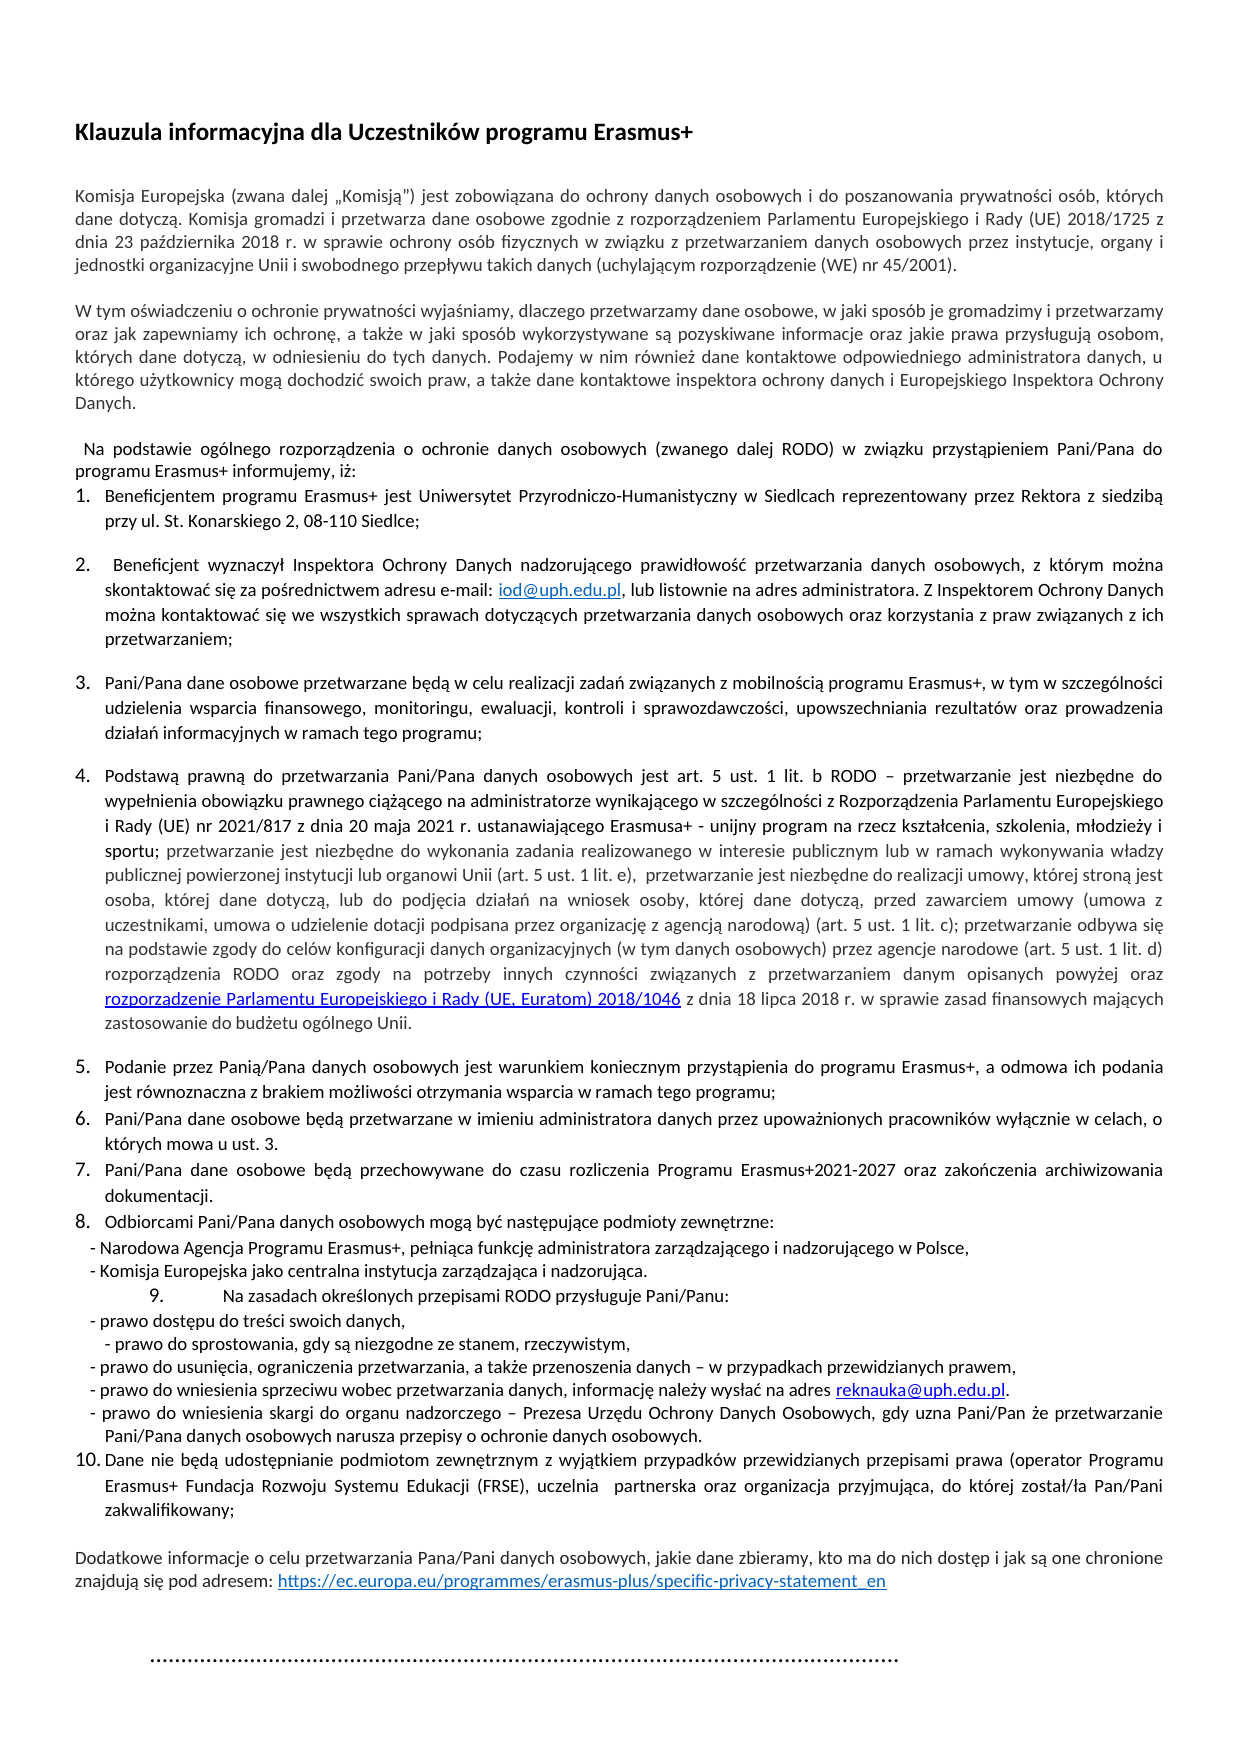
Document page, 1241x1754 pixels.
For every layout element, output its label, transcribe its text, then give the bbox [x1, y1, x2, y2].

text Dodatkowe informacje o celu przetwarzania Pana/Pani danych osobowych, jakie dane zbieramy, kto ma do nich dostęp i jak są one chronione znajdują się pod adresem: https://ec.europa.eu/programmes/erasmus-plus/specific-privacy-statement_en [75, 1546, 1165, 1592]
text - prawo do wniesienia skargi do organu nadzorczego – Prezesa Urzędu Ochrony Danych Osobowych, gdy uzna Pani/Pan że przetwarzanie Pani/Pana danych osobowych narusza przepisy o ochronie danych osobowych. [90, 1401, 1165, 1447]
text W tym oświadczeniu o ochronie prywatności wyjaśniamy, dlaczego przetwarzamy dane osobowe, w jaki sposób je gromadzimy i przetwarzamy oraz jak zapewniamy ich ochronę, a także w jaki sposób wykorzystywane są pozyskiwane informacje oraz jakie prawa przysługują osobom, których dane dotyczą, w odniesieniu do tych danych. Podajemy w nim również dane kontaktowe odpowiedniego administratora danych, u którego użytkownicy mogą dochodzić swoich praw, a także dane kontaktowe inspektora ochrony danych i Europejskiego Inspektora Ochrony Danych. [75, 299, 1165, 414]
text Klauzula informacyjna dla Uczestników programu Erasmus+ [75, 117, 1165, 147]
text - prawo do wniesienia sprzeciwu wobec przetwarzania danych, informację należy wysłać na adres reknauka@uph.edu.pl. [90, 1378, 1165, 1401]
text - Narodowa Agencja Programu Erasmus+, pełniąca funkcję administratora zarządzającego i nadzorującego w Polsce, [90, 1236, 1165, 1259]
list Beneficjent wyznaczył Inspektora Ochrony Danych nadzorującego prawidłowość przetwarzania danych osobowych, z którym można skontaktować się za pośrednictwem adresu e-mail: iod@uph.edu.pl, lub listownie na adres administratora. Z Inspektorem Ochrony Danych można kontaktować się we wszystkich sprawach dotyczących przetwarzania danych osobowych oraz korzystania z praw związanych z ich przetwarzaniem; [75, 551, 1165, 651]
list Podanie przez Panią/Pana danych osobowych jest warunkiem koniecznym przystąpienia do programu Erasmus+, a odmowa ich podania jest równoznaczna z brakiem możliwości otrzymania wsparcia w ramach tego programu; [75, 1053, 1165, 1103]
text Na podstawie ogólnego rozporządzenia o ochronie danych osobowych (zwanego dalej RODO) w związku przystąpieniem Pani/Pana do programu Erasmus+ informujemy, iż: [75, 437, 1165, 482]
text - prawo do usunięcia, ograniczenia przetwarzania, a także przenoszenia danych – w przypadkach przewidzianych prawem, [90, 1355, 1165, 1378]
list Pani/Pana dane osobowe będą przetwarzane w imieniu administratora danych przez upoważnionych pracowników wyłącznie w celach, o których mowa u ust. 3. [75, 1105, 1165, 1155]
list Odbiorcami Pani/Pana danych osobowych mogą być następujące podmioty zewnętrzne: [75, 1208, 1165, 1234]
text - prawo do sprostowania, gdy są niezgodne ze stanem, rzeczywistym, [104, 1332, 1165, 1355]
list Pani/Pana dane osobowe przetwarzane będą w celu realizacji zadań związanych z mobilnością programu Erasmus+, w tym w szczególności udzielenia wsparcia finansowego, monitoringu, ewaluacji, kontroli i sprawozdawczości, upowszechniania rezultatów oraz prowadzenia działań informacyjnych w ramach tego programu; [75, 669, 1165, 744]
text - prawo dostępu do treści swoich danych, [90, 1309, 1165, 1332]
list Dane nie będą udostępnianie podmiotom zewnętrznym z wyjątkiem przypadków przewidzianych przepisami prawa (operator Programu Erasmus+ Fundacja Rozwoju Systemu Edukacji (FRSE), uczelnia partnerska oraz organizacja przyjmująca, do której został/ła Pan/Pani zakwalifikowany; [75, 1447, 1165, 1521]
list Pani/Pana dane osobowe będą przechowywane do czasu rozliczenia Programu Erasmus+2021-2027 oraz zakończenia archiwizowania dokumentacji. [75, 1157, 1165, 1207]
text Komisja Europejska (zwana dalej „Komisją”) jest zobowiązana do ochrony danych osobowych i do poszanowania prywatności osób, których dane dotyczą. Komisja gromadzi i przetwarza dane osobowe zgodnie z rozporządzeniem Parlamentu Europejskiego i Rady (UE) 2018/1725 z dnia 23 października 2018 r. w sprawie ochrony osób fizycznych w związku z przetwarzaniem danych osobowych przez instytucje, organy i jednostki organizacyjne Unii i swobodnego przepływu takich danych (uchylającym rozporządzenie (WE) nr 45/2001). [75, 184, 1165, 276]
text - Komisja Europejska jako centralna instytucja zarządzająca i nadzorująca. [90, 1259, 1165, 1282]
list Podstawą prawną do przetwarzania Pani/Pana danych osobowych jest art. 5 ust. 1 lit. b RODO – przetwarzanie jest niezbędne do wypełnienia obowiązku prawnego ciążącego na administratorze wynikającego w szczególności z Rozporządzenia Parlamentu Europejskiego i Rady (UE) nr 2021/817 z dnia 20 maja 2021 r. ustanawiającego Erasmusa+ - unijny program na rzecz kształcenia, szkolenia, młodzieży i sportu; przetwarzanie jest niezbędne do wykonania zadania realizowanego w interesie publicznym lub w ramach wykonywania władzy publicznej powierzonej instytucji lub organowi Unii (art. 5 ust. 1 lit. e), przetwarzanie jest niezbędne do realizacji umowy, której stroną jest osoba, której dane dotyczą, lub do podjęcia działań na wniosek osoby, której dane dotyczą, przed zawarciem umowy (umowa z uczestnikami, umowa o udzielenie dotacji podpisana przez organizację z agencją narodową) (art. 5 ust. 1 lit. c); przetwarzanie odbywa się na podstawie zgody do celów konfiguracji danych organizacyjnych (w tym danych osobowych) przez agencje narodowe (art. 5 ust. 1 lit. d) rozporządzenia RODO oraz zgody na potrzeby innych czynności związanych z przetwarzaniem danym opisanych powyżej oraz rozporządzenie Parlamentu Europejskiego i Rady (UE, Euratom) 2018/1046 z dnia 18 lipca 2018 r. w sprawie zasad finansowych mających zastosowanie do budżetu ogólnego Unii. [75, 762, 1165, 1034]
list Beneficjentem programu Erasmus+ jest Uniwersytet Przyrodniczo-Humanistyczny w Siedlcach reprezentowany przez Rektora z siedzibą przy ul. St. Konarskiego 2, 08-110 Siedlce; [75, 482, 1165, 533]
list Na zasadach określonych przepisami RODO przysługuje Pani/Panu: [148, 1282, 1165, 1307]
